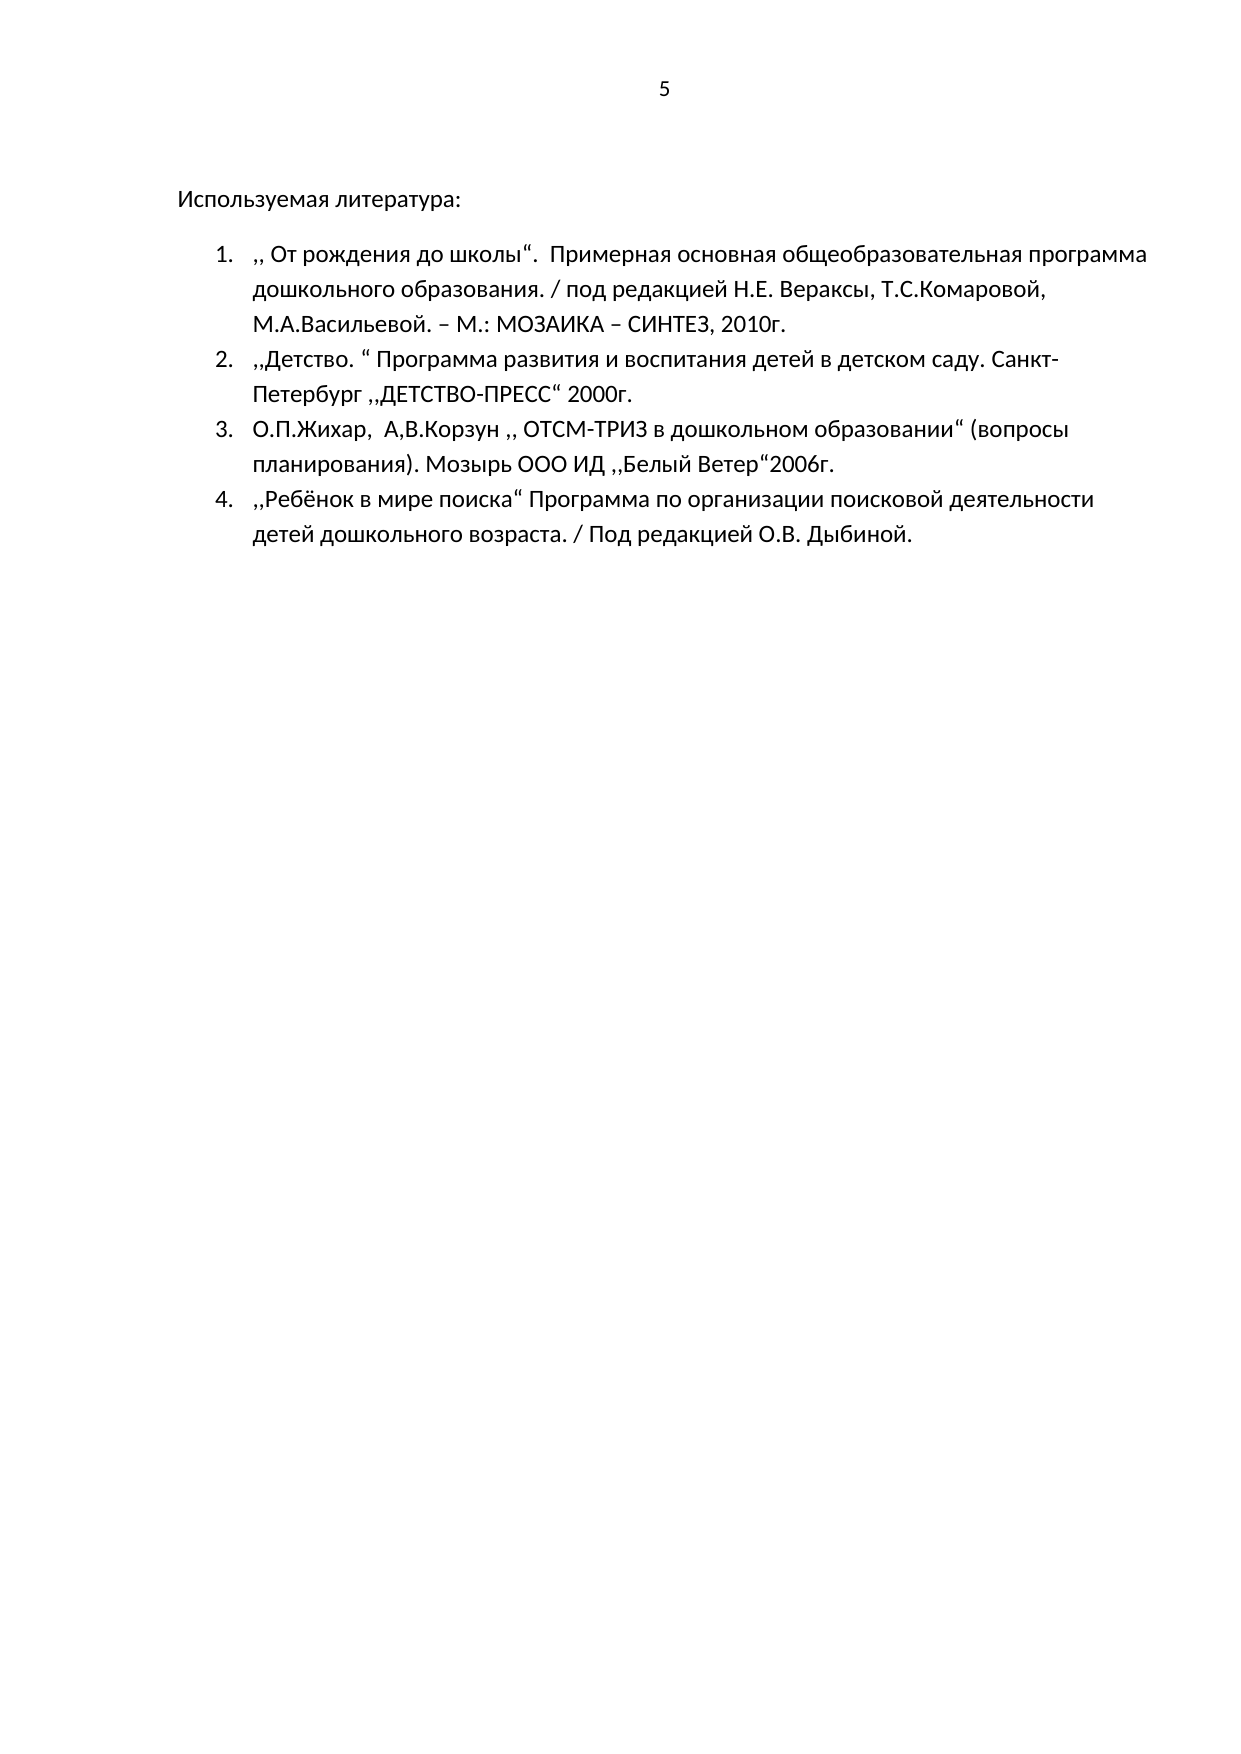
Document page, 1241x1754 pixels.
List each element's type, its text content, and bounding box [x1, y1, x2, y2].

list ,, От рождения до школы“. Примерная основная общеобразовательная программа дошкольного образования. / под редакцией Н.Е. Вераксы, Т.С.Комаровой, М.А.Васильевой. – М.: МОЗАИКА – СИНТЕЗ, 2010г. [215, 239, 1152, 339]
list ,,Детство. “ Программа развития и воспитания детей в детском саду. Санкт-Петербург ,,ДЕТСТВО-ПРЕСС“ 2000г. [215, 344, 1152, 409]
list О.П.Жихар, А,В.Корзун ,, ОТСМ-ТРИЗ в дошкольном образовании“ (вопросы планирования). Мозырь ООО ИД ,,Белый Ветер“2006г. [215, 414, 1152, 479]
text Используемая литература: [177, 183, 1152, 213]
list ,,Ребёнок в мире поиска“ Программа по организации поисковой деятельности детей дошкольного возраста. / Под редакцией О.В. Дыбиной. [215, 484, 1152, 549]
